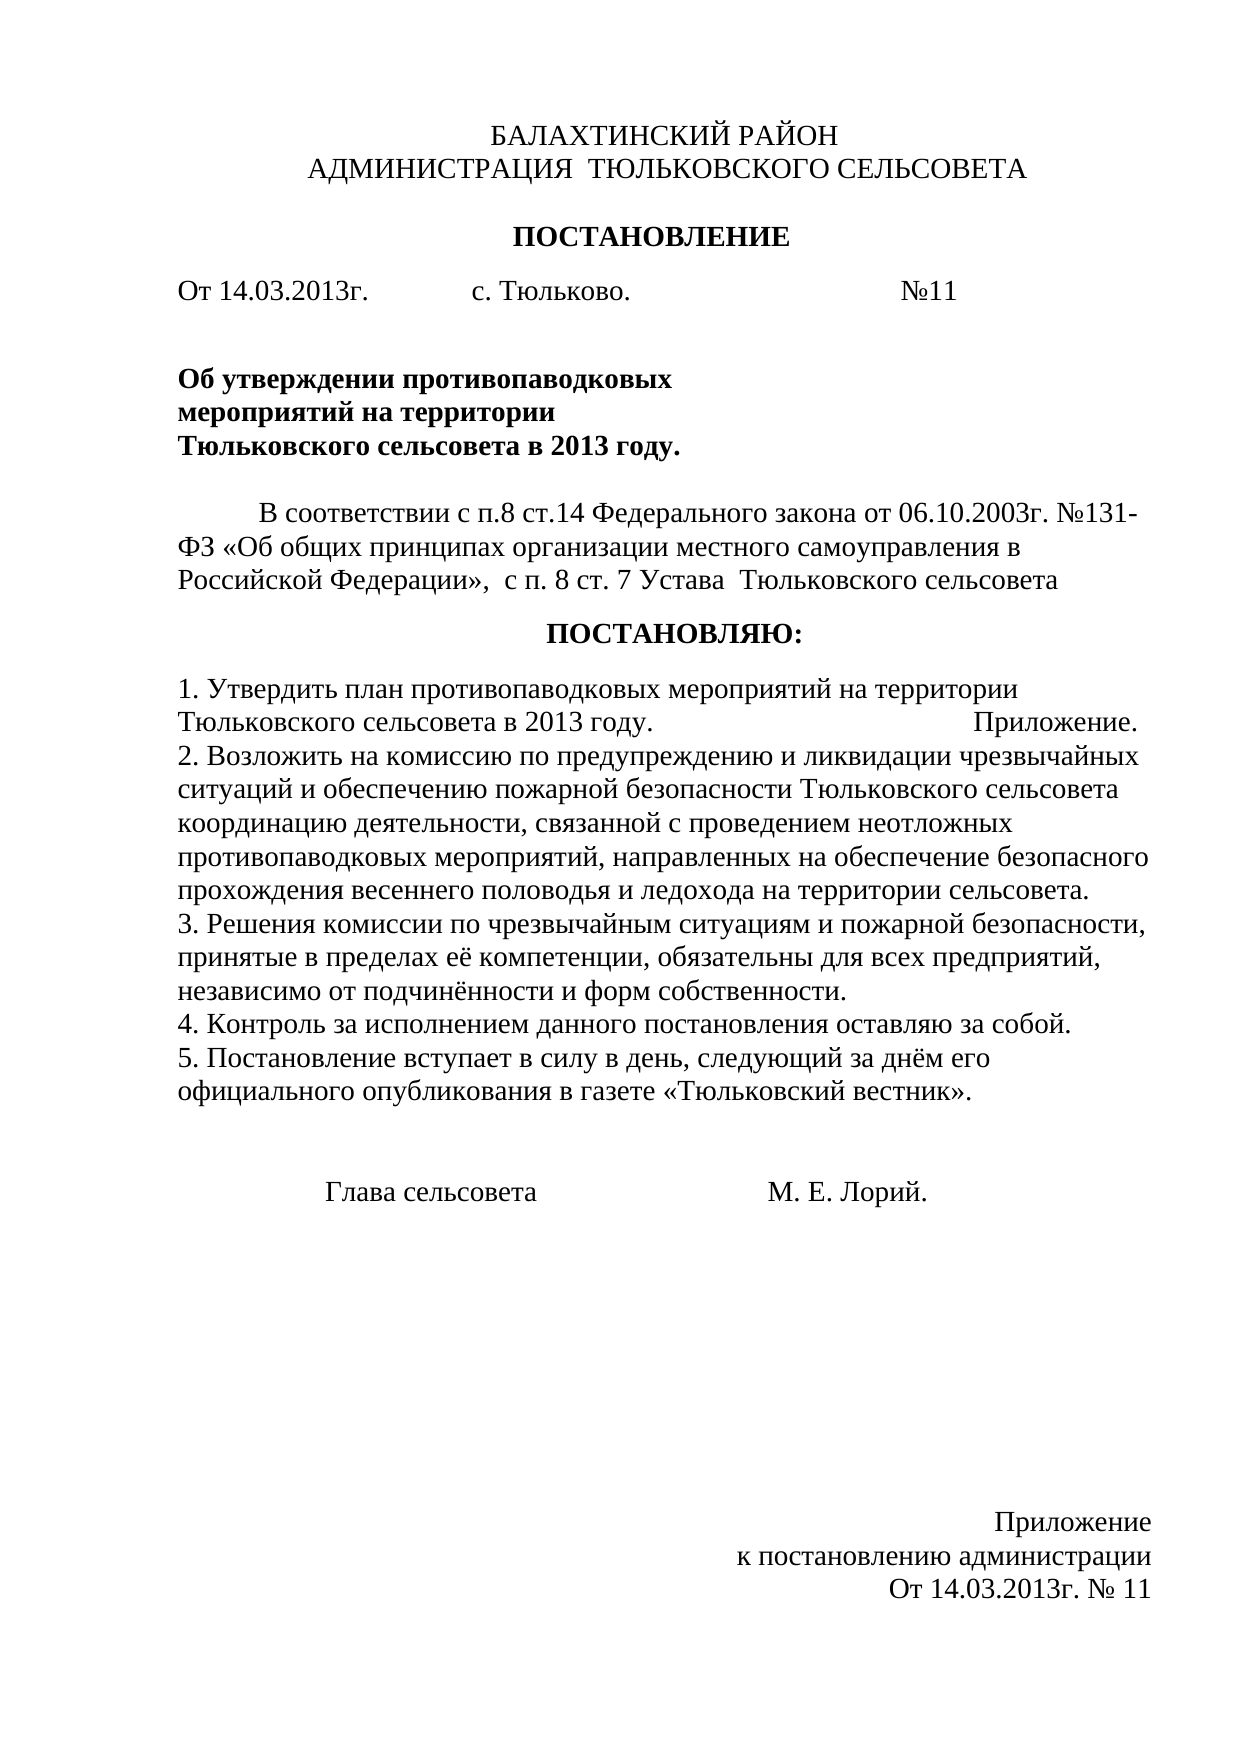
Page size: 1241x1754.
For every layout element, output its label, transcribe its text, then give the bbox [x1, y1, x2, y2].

text к постановлению администрации [177, 1538, 1152, 1571]
text ПОСТАНОВЛЯЮ: [177, 617, 1157, 650]
text БАЛАХТИНСКИЙ РАЙОН [177, 118, 1152, 152]
text В соответствии с п.8 ст.14 Федерального закона от 06.10.2003г. №131-ФЗ «Об общих принципах организации местного самоуправления в Российской Федерации», с п. 8 ст. 7 Устава Тюльковского сельсовета [177, 495, 1157, 596]
text Об утверждении противопаводковых мероприятий на территории Тюльковского сельсовета в 2013 году. [177, 361, 1157, 462]
text Глава сельсовета М. Е. Лорий. [177, 1174, 1152, 1208]
text 4. Контроль за исполнением данного постановления оставляю за собой. [177, 1006, 1152, 1040]
text 1. Утвердить план противопаводковых мероприятий на территории Тюльковского сельсовета в 2013 году. Приложение. [177, 671, 1152, 738]
text Приложение [177, 1504, 1152, 1538]
text ПОСТАНОВЛЕНИЕ [177, 219, 1157, 252]
text АДМИНИСТРАЦИЯ ТЮЛЬКОВСКОГО СЕЛЬСОВЕТА [177, 152, 1157, 185]
text 3. Решения комиссии по чрезвычайным ситуациям и пожарной безопасности, принятые в пределах её компетенции, обязательны для всех предприятий, независимо от подчинённости и форм собственности. [177, 906, 1152, 1006]
text 2. Возложить на комиссию по предупреждению и ликвидации чрезвычайных ситуаций и обеспечению пожарной безопасности Тюльковского сельсовета координацию деятельности, связанной с проведением неотложных противопаводковых мероприятий, направленных на обеспечение безопасного прохождения весеннего половодья и ледохода на территории сельсовета. [177, 738, 1152, 906]
text От 14.03.2013г. с. Тюльково. №11 [177, 273, 1157, 307]
text От 14.03.2013г. № 11 [177, 1571, 1152, 1605]
text 5. Постановление вступает в силу в день, следующий за днём его официального опубликования в газете «Тюльковский вестник». [177, 1040, 1152, 1107]
